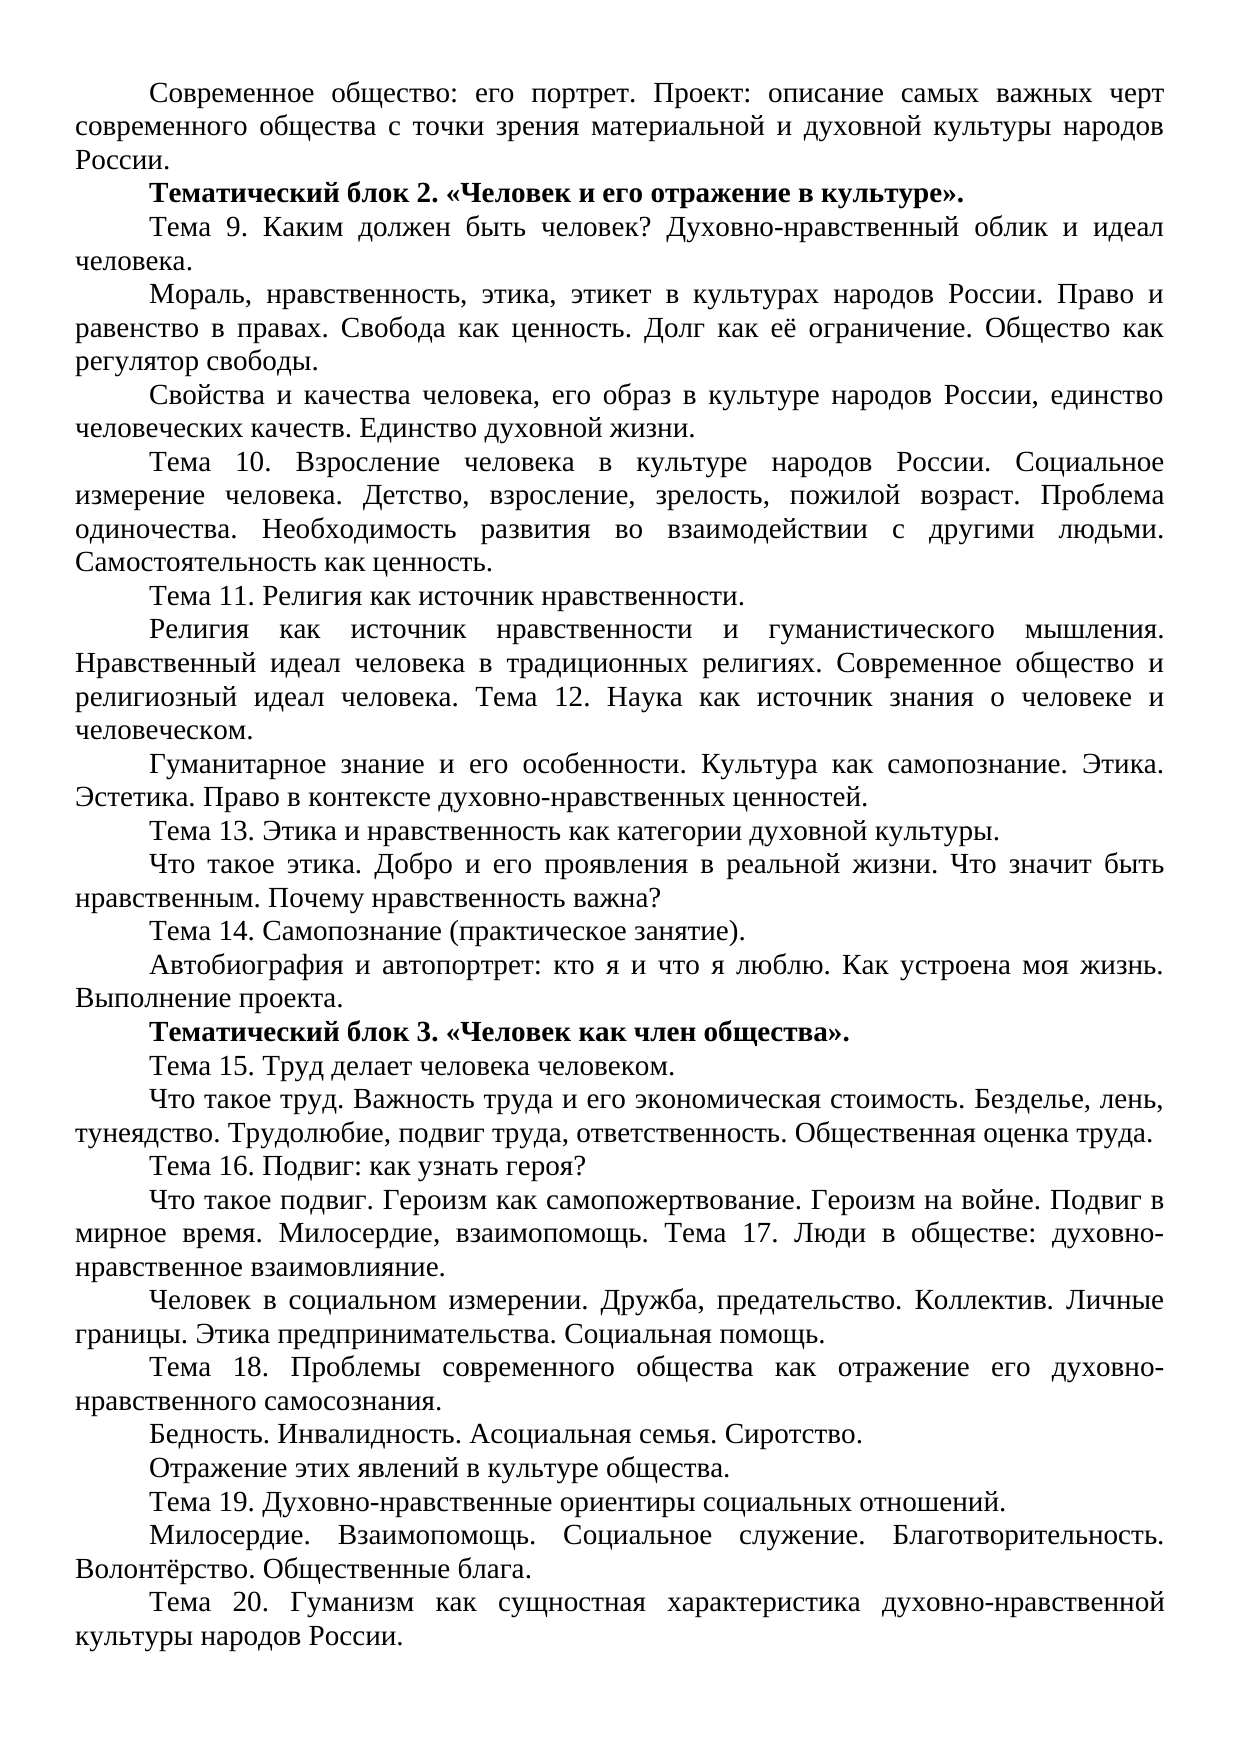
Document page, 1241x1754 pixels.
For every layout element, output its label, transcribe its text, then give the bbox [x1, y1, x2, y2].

text Человек в социальном измерении. Дружба, предательство. Коллектив. Личные границы. Этика предпринимательства. Социальная помощь. [75, 1282, 1165, 1349]
text Религия как источник нравственности и гуманистического мышления. Нравственный идеал человека в традиционных религиях. Современное общество и религиозный идеал человека. Тема 12. Наука как источник знания о человеке и человеческом. [75, 612, 1165, 746]
text Автобиография и автопортрет: кто я и что я люблю. Как устроена моя жизнь. Выполнение проекта. [75, 947, 1165, 1014]
text Тема 9. Каким должен быть человек? Духовно-нравственный облик и идеал человека. [75, 209, 1165, 276]
text Тема 11. Религия как источник нравственности. [75, 578, 1165, 612]
text Свойства и качества человека, его образ в культуре народов России, единство человеческих качеств. Единство духовной жизни. [75, 377, 1165, 444]
text Тема 14. Самопознание (практическое занятие). [75, 913, 1165, 947]
text Гуманитарное знание и его особенности. Культура как самопознание. Этика. Эстетика. Право в контексте духовно-нравственных ценностей. [75, 746, 1165, 813]
text Современное общество: его портрет. Проект: описание самых важных черт современного общества с точки зрения материальной и духовной культуры народов России. [75, 75, 1165, 176]
text Милосердие. Взаимопомощь. Социальное служение. Благотворительность. Волонтёрство. Общественные блага. [75, 1517, 1165, 1584]
text Что такое этика. Добро и его проявления в реальной жизни. Что значит быть нравственным. Почему нравственность важна? [75, 846, 1165, 913]
text Что такое труд. Важность труда и его экономическая стоимость. Безделье, лень, тунеядство. Трудолюбие, подвиг труда, ответственность. Общественная оценка труда. [75, 1081, 1165, 1148]
text Тема 10. Взросление человека в культуре народов России. Социальное измерение человека. Детство, взросление, зрелость, пожилой возраст. Проблема одиночества. Необходимость развития во взаимодействии с другими людьми. Самостоятельность как ценность. [75, 444, 1165, 578]
text Тема 18. Проблемы современного общества как отражение его духовно-нравственного самосознания. [75, 1349, 1165, 1417]
text Бедность. Инвалидность. Асоциальная семья. Сиротство. [75, 1417, 1165, 1450]
text Тема 20. Гуманизм как сущностная характеристика духовно-нравственной культуры народов России. [75, 1584, 1165, 1651]
text Тема 16. Подвиг: как узнать героя? [75, 1148, 1165, 1182]
text Мораль, нравственность, этика, этикет в культурах народов России. Право и равенство в правах. Свобода как ценность. Долг как её ограничение. Общество как регулятор свободы. [75, 276, 1165, 377]
text Тематический блок 2. «Человек и его отражение в культуре». [75, 176, 1165, 209]
text Тематический блок 3. «Человек как член общества». [75, 1014, 1165, 1048]
text Отражение этих явлений в культуре общества. [75, 1450, 1165, 1484]
text Тема 15. Труд делает человека человеком. [75, 1048, 1165, 1081]
text Что такое подвиг. Героизм как самопожертвование. Героизм на войне. Подвиг в мирное время. Милосердие, взаимопомощь. Тема 17. Люди в обществе: духовно-нравственное взаимовлияние. [75, 1182, 1165, 1282]
text Тема 13. Этика и нравственность как категории духовной культуры. [75, 813, 1165, 846]
text Тема 19. Духовно-нравственные ориентиры социальных отношений. [75, 1484, 1165, 1517]
